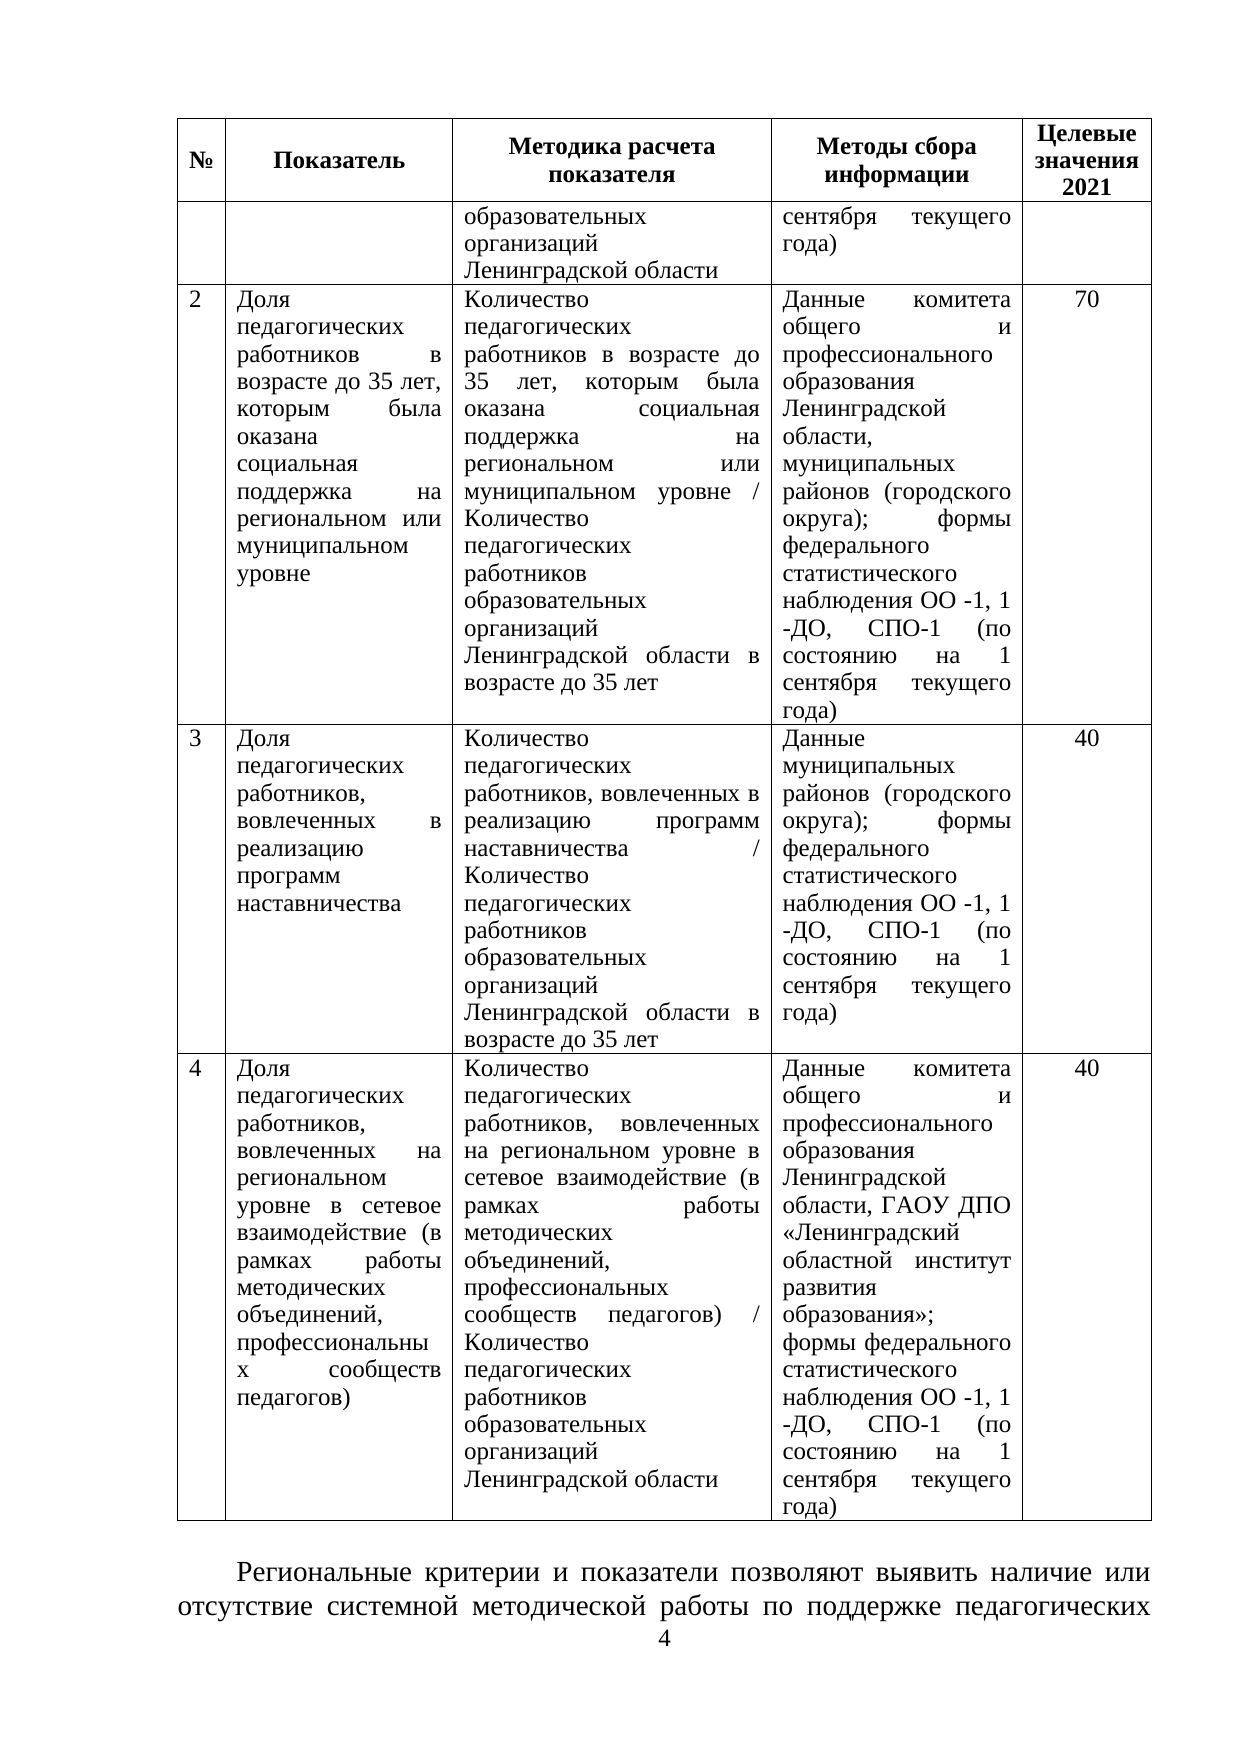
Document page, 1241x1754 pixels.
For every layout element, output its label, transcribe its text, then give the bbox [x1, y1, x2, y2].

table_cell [453, 202, 771, 284]
table_header Целевые значения 2021 [1023, 119, 1151, 201]
table_header № [178, 119, 225, 201]
table_cell Данные комитета общего и профессионального образования Ленинградской области, ГАОУ ДПО «Ленинградский областной институт развития образования»; формы федерального статистического наблюдения ОО -1, 1 -ДО, СПО-1 (по состоянию на 1 сентября текущего года) [772, 1054, 1022, 1520]
table_cell 70 [1023, 285, 1151, 724]
table_cell 40 [1023, 1054, 1151, 1520]
table_cell 4 [178, 1054, 225, 1520]
table_cell Количество педагогических работников в возрасте до 35 лет, которым была оказана социальная поддержка на региональном или муниципальном уровне / Количество педагогических работников образовательных организаций Ленинградской области в возрасте до 35 лет [453, 285, 771, 724]
table_cell Доля педагогических работников, вовлеченных в реализацию программ наставничества [226, 725, 452, 1053]
table_cell 1 [178, 202, 225, 284]
table_cell Количество педагогических работников, вовлеченных на региональном уровне в сетевое взаимодействие (в рамках работы методических объединений, профессиональных сообществ педагогов) / Количество педагогических работников образовательных организаций Ленинградской области [453, 1054, 771, 1520]
table_cell Доля педагогических работников в возрасте до 35 лет, которым была оказана социальная поддержка на региональном или муниципальном уровне [226, 285, 452, 724]
table_header Методы сбора информации [772, 119, 1022, 201]
table_cell Доля педагогических работников, вовлеченных на региональном уровне в сетевое взаимодействие (в рамках работы методических объединений, профессиональных сообществ педагогов) [226, 1054, 452, 1520]
table_cell 2 [178, 285, 225, 724]
table_header Показатель [226, 119, 452, 201]
table_cell Количество педагогических работников, вовлеченных в реализацию программ наставничества / Количество педагогических работников образовательных организаций Ленинградской области в возрасте до 35 лет [453, 725, 771, 1053]
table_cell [772, 202, 1022, 284]
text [177, 1554, 1152, 1622]
table_header Методика расчета показателя [453, 119, 771, 201]
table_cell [226, 202, 452, 284]
table_cell 50 [1023, 202, 1151, 284]
table_cell Данные комитета общего и профессионального образования Ленинградской области, муниципальных районов (городского округа); формы федерального статистического наблюдения ОО -1, 1 -ДО, СПО-1 (по состоянию на 1 сентября текущего года) [772, 285, 1022, 724]
table_cell 40 [1023, 725, 1151, 1053]
table_cell 3 [178, 725, 225, 1053]
